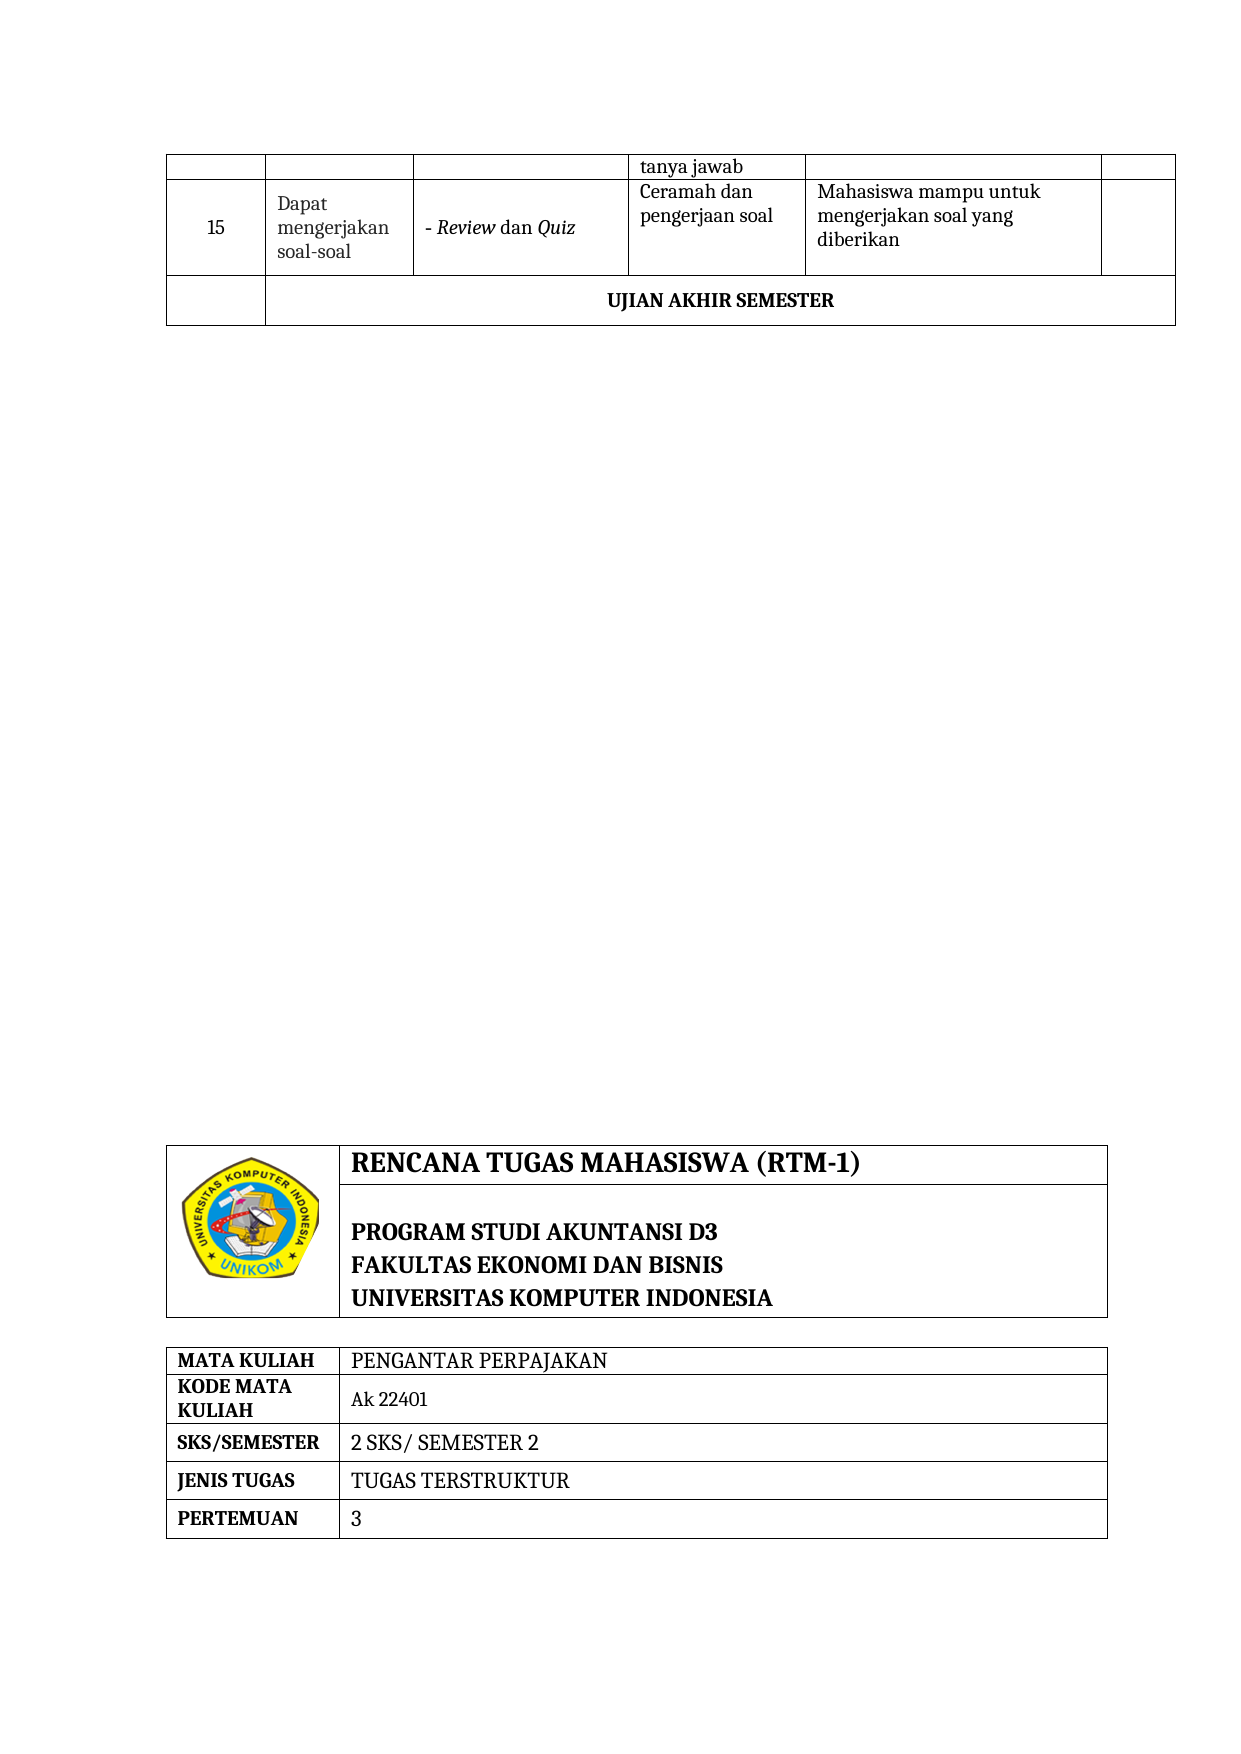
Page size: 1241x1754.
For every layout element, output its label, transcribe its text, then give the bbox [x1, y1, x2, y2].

table_cell KODE MATA KULIAH [167, 1375, 339, 1423]
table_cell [414, 155, 628, 178]
table_header PENGANTAR PERPAJAKAN [340, 1348, 1107, 1374]
table_cell SKS/SEMESTER [167, 1424, 339, 1461]
table_cell 2 SKS/ SEMESTER 2 [340, 1424, 1107, 1461]
table_cell [1102, 180, 1175, 275]
table_cell PERTEMUAN [167, 1500, 339, 1537]
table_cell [629, 155, 805, 178]
table_cell Ak 22401 [340, 1375, 1107, 1423]
table_header RENCANA TUGAS MAHASISWA (RTM-1) [340, 1146, 1107, 1184]
table_cell PROGRAM STUDI AKUNTANSI D3 FAKULTAS EKONOMI DAN BISNIS UNIVERSITAS KOMPUTER INDONESIA [340, 1185, 1107, 1317]
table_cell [806, 155, 1101, 178]
table_cell 14 [167, 155, 265, 178]
table_cell UJIAN AKHIR SEMESTER [266, 276, 1175, 325]
table_cell [167, 276, 265, 325]
table_header MATA KULIAH [167, 1348, 339, 1374]
table_cell Ceramah dan pengerjaan soal [629, 180, 805, 275]
table_cell TUGAS TERSTRUKTUR [340, 1462, 1107, 1499]
table_cell Dapat mengerjakan soal-soal [266, 180, 413, 275]
table_header [167, 1146, 339, 1317]
table_cell 15 [167, 180, 265, 275]
table_cell [1102, 155, 1175, 178]
table_cell 3 [340, 1500, 1107, 1537]
table_cell Review dan Quiz [414, 180, 628, 275]
picture [177, 1153, 319, 1279]
table_cell Mahasiswa mampu untuk mengerjakan soal yang diberikan [806, 180, 1101, 275]
table_cell JENIS TUGAS [167, 1462, 339, 1499]
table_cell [266, 155, 413, 178]
